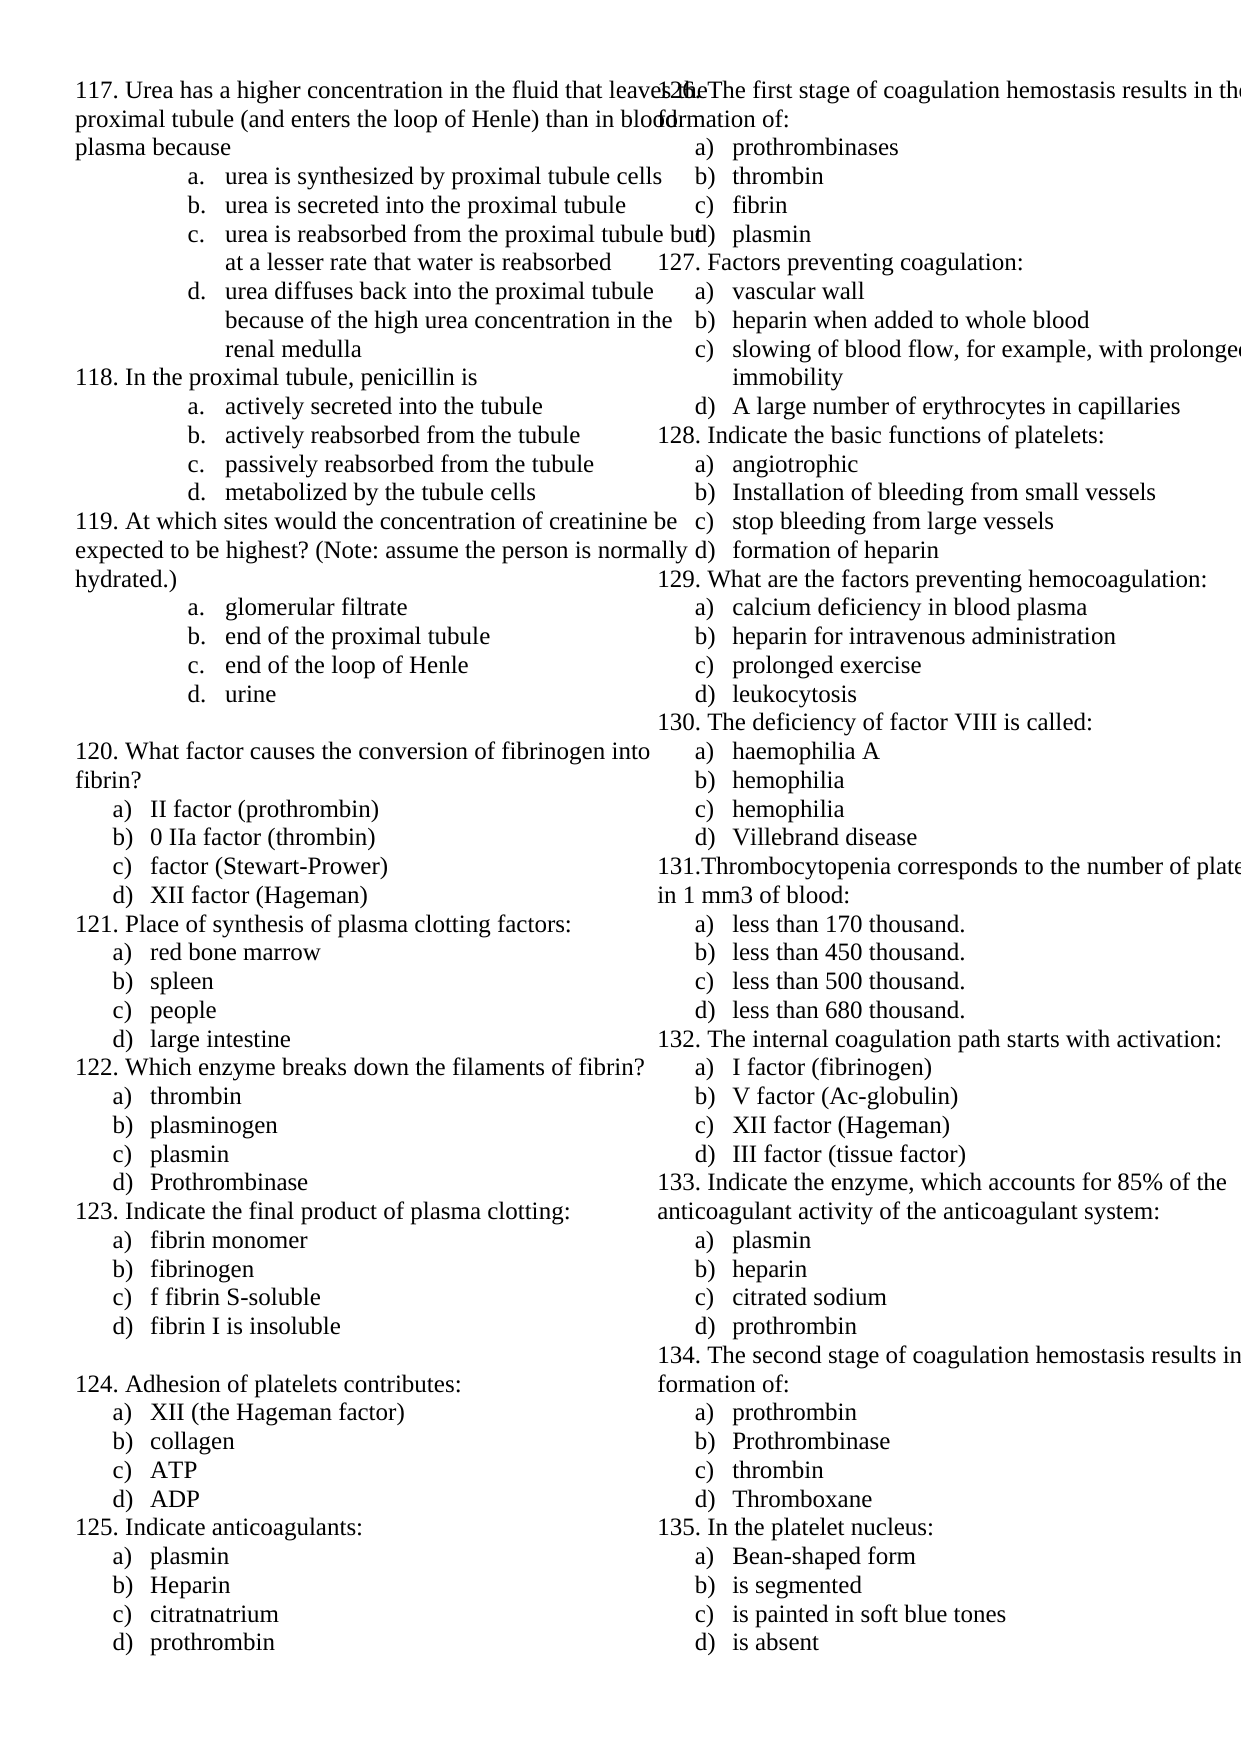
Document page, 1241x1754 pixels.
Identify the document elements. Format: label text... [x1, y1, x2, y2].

text 120. What factor causes the conversion of fibrinogen into fibrin? [75, 736, 620, 794]
text 133. Indicate the enzyme, which accounts for 85% of the anticoagulant activity of the anticoagulant system: [657, 1167, 1240, 1225]
list ATP [112, 1455, 620, 1484]
list fibrinogen [112, 1254, 620, 1282]
list metabolized by the tubule cells [187, 477, 620, 506]
list Villebrand disease [694, 822, 1240, 851]
list passively reabsorbed from the tubule [187, 449, 620, 477]
text 117. Urea has a higher concentration in the fluid that leaves the proximal tubule (and enters the loop of Henle) than in blood plasma because [75, 75, 620, 161]
list Thromboxane [694, 1484, 1240, 1512]
list actively reabsorbed from the tubule [187, 420, 620, 449]
list hemophilia [694, 765, 1240, 794]
list plasmin [694, 1225, 1240, 1254]
text 122. Which enzyme breaks down the filaments of fibrin? [75, 1052, 620, 1081]
list Installation of bleeding from small vessels [694, 477, 1240, 506]
list 0 IIa factor (thrombin) [112, 822, 620, 851]
list collagen [112, 1426, 620, 1455]
list heparin [694, 1254, 1240, 1282]
list thrombin [694, 161, 1240, 190]
list prothrombin [694, 1397, 1240, 1426]
list Heparin [112, 1570, 620, 1599]
text 118. In the proximal tubule, penicillin is [75, 362, 620, 391]
list thrombin [112, 1081, 620, 1110]
list prothrombinases [694, 132, 1240, 161]
list urine [187, 679, 620, 707]
text 127. Factors preventing coagulation: [657, 247, 1240, 276]
list urea is reabsorbed from the proximal tubule but at a lesser rate that water is reabsorbed [187, 219, 620, 276]
list spleen [112, 966, 620, 995]
list ADP [112, 1484, 620, 1512]
list is absent [694, 1627, 1240, 1656]
list V factor (Ac-globulin) [694, 1081, 1240, 1110]
text 126. The first stage of coagulation hemostasis results in the formation of: [657, 75, 1240, 132]
list heparin when added to whole blood [694, 305, 1240, 334]
list prolonged exercise [694, 650, 1240, 679]
list leukocytosis [694, 679, 1240, 707]
text 135. In the platelet nucleus: [657, 1512, 1240, 1541]
list XII factor (Hageman) [112, 880, 620, 909]
list plasmin [112, 1541, 620, 1570]
list people [112, 995, 620, 1024]
list calcium deficiency in blood plasma [694, 592, 1240, 621]
list citrated sodium [694, 1282, 1240, 1311]
list plasmin [112, 1139, 620, 1167]
list slowing of blood flow, for example, with prolonged immobility [694, 334, 1240, 391]
list heparin for intravenous administration [694, 621, 1240, 650]
list A large number of erythrocytes in capillaries [694, 391, 1240, 420]
text 123. Indicate the final product of plasma clotting: [75, 1196, 620, 1225]
text 121. Place of synthesis of plasma clotting factors: [75, 909, 620, 937]
list stop bleeding from large vessels [694, 506, 1240, 535]
list plasminogen [112, 1110, 620, 1139]
list haemophilia A [694, 736, 1240, 765]
list fibrin [694, 190, 1240, 219]
list end of the loop of Henle [187, 650, 620, 679]
list vascular wall [694, 276, 1240, 305]
text 130. The deficiency of factor VIII is called: [657, 707, 1240, 736]
list less than 450 thousand. [694, 937, 1240, 966]
list is painted in soft blue tones [694, 1599, 1240, 1627]
list urea is synthesized by proximal tubule cells [187, 161, 620, 190]
list f fibrin S-soluble [112, 1282, 620, 1311]
list prothrombin [694, 1311, 1240, 1340]
list actively secreted into the tubule [187, 391, 620, 420]
list large intestine [112, 1024, 620, 1052]
list less than 170 thousand. [694, 909, 1240, 937]
text 134. The second stage of coagulation hemostasis results in the formation of: [657, 1340, 1240, 1397]
text 125. Indicate anticoagulants: [75, 1512, 620, 1541]
list angiotrophic [694, 449, 1240, 477]
list urea is secreted into the proximal tubule [187, 190, 620, 219]
list prothrombin [112, 1627, 620, 1656]
list Bean-shaped form [694, 1541, 1240, 1570]
text 119. At which sites would the concentration of creatinine be expected to be highest? (Note: assume the person is normally hydrated.) [75, 506, 620, 592]
list thrombin [694, 1455, 1240, 1484]
text 128. Indicate the basic functions of platelets: [657, 420, 1240, 449]
list fibrin monomer [112, 1225, 620, 1254]
list urea diffuses back into the proximal tubule because of the high urea concentration in the renal medulla [187, 276, 620, 362]
list less than 500 thousand. [694, 966, 1240, 995]
list end of the proximal tubule [187, 621, 620, 650]
list Prothrombinase [694, 1426, 1240, 1455]
list glomerular filtrate [187, 592, 620, 621]
list red bone marrow [112, 937, 620, 966]
list I factor (fibrinogen) [694, 1052, 1240, 1081]
list fibrin I is insoluble [112, 1311, 620, 1340]
list III factor (tissue factor) [694, 1139, 1240, 1167]
text 124. Adhesion of platelets contributes: [75, 1369, 620, 1397]
list hemophilia [694, 794, 1240, 822]
list XII (the Hageman factor) [112, 1397, 620, 1426]
list citratnatrium [112, 1599, 620, 1627]
list XII factor (Hageman) [694, 1110, 1240, 1139]
list factor (Stewart-Prower) [112, 851, 620, 880]
list less than 680 thousand. [694, 995, 1240, 1024]
list formation of heparin [694, 535, 1240, 564]
list is segmented [694, 1570, 1240, 1599]
list plasmin [694, 219, 1240, 247]
text 129. What are the factors preventing hemocoagulation: [657, 564, 1240, 592]
text 131.Thrombocytopenia corresponds to the number of platelets in 1 mm3 of blood: [657, 851, 1240, 909]
text 132. The internal coagulation path starts with activation: [657, 1024, 1240, 1052]
list Prothrombinase [112, 1167, 620, 1196]
list II factor (prothrombin) [112, 794, 620, 822]
